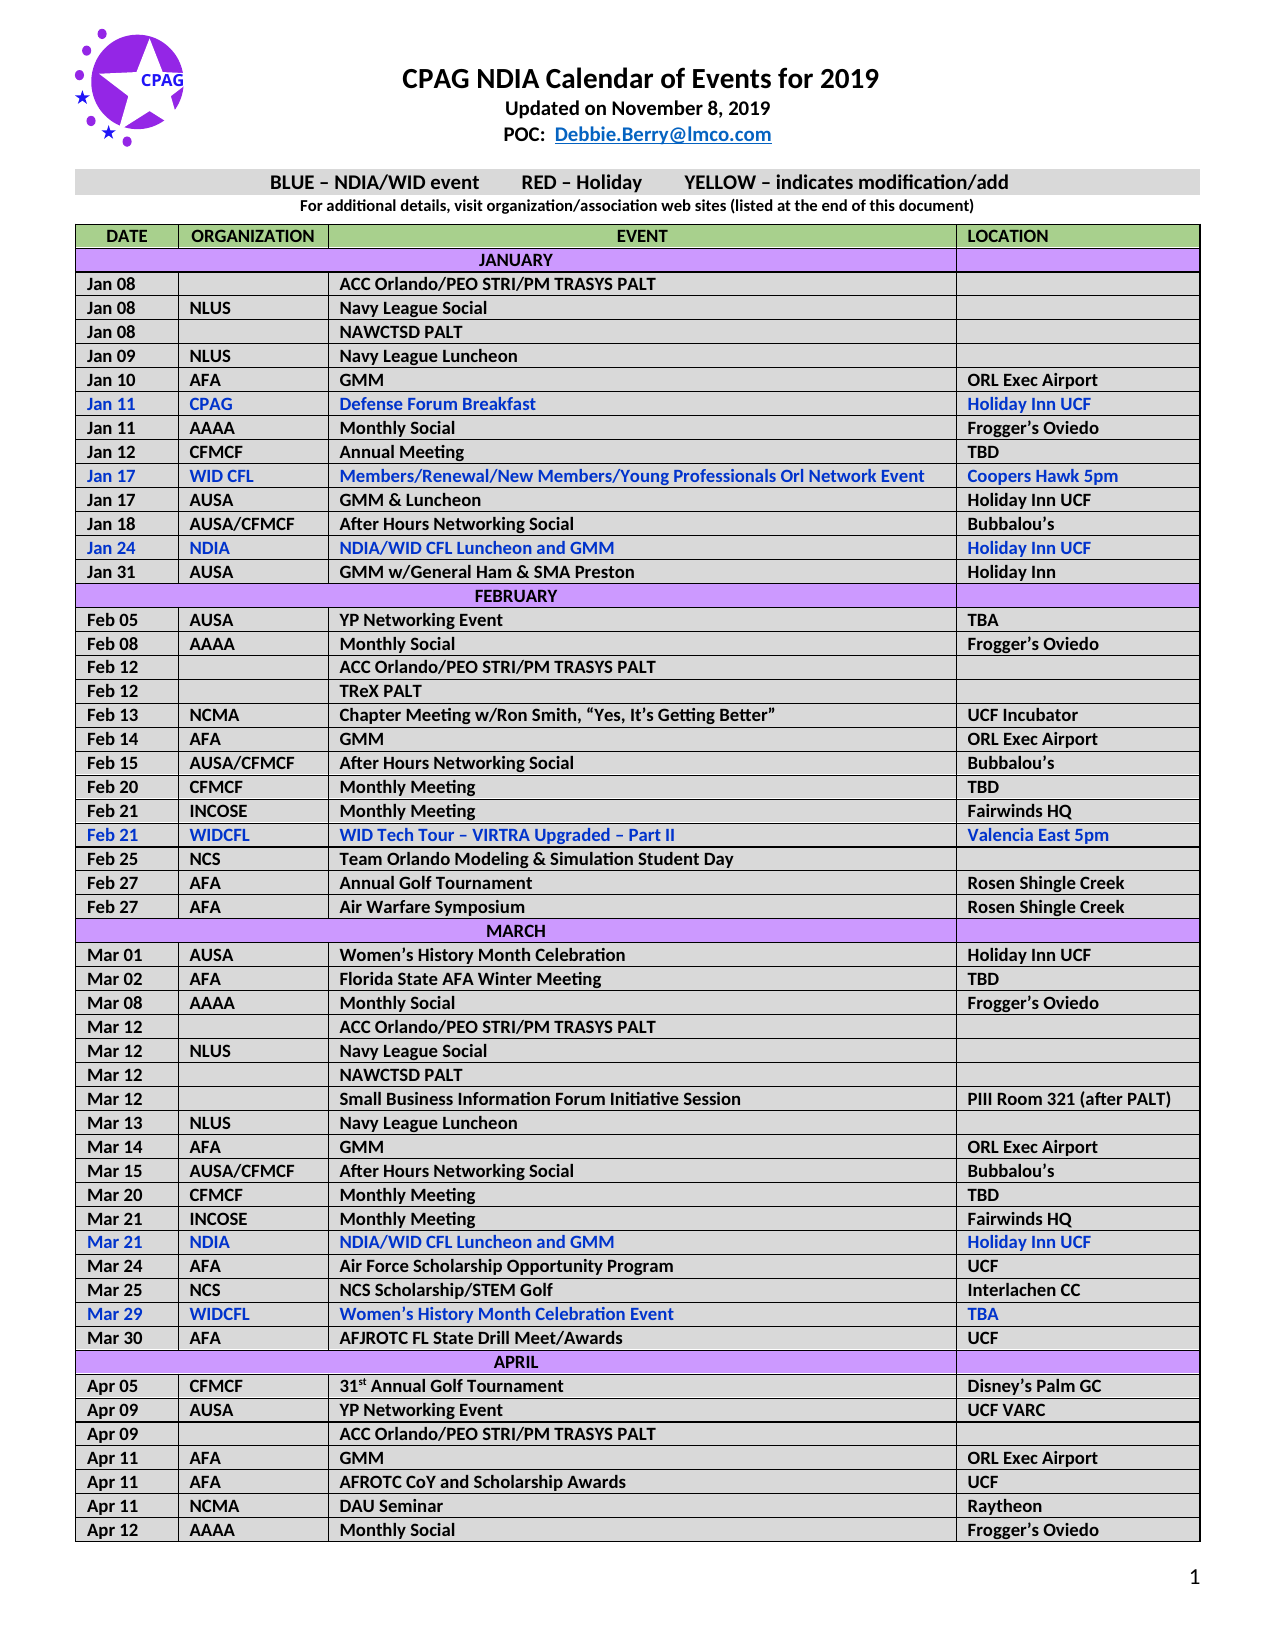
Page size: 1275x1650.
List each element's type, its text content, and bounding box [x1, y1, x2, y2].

table_cell AUSA [179, 560, 328, 583]
table_cell APRIL [76, 1351, 956, 1373]
table_cell [179, 656, 328, 679]
table_cell Mar 12 [76, 1087, 178, 1110]
table_cell INCOSE [179, 1207, 328, 1230]
table_cell Apr 12 [76, 1518, 178, 1541]
table_cell NDIA/WID CFL Luncheon and GMM [329, 1231, 956, 1254]
table_cell Feb 15 [76, 752, 178, 774]
table_cell Mar 08 [76, 991, 178, 1014]
table_cell Jan 11 [76, 392, 178, 415]
table_cell AAAA [179, 632, 328, 655]
table_cell Feb 13 [76, 704, 178, 727]
table_cell Mar 12 [76, 1039, 178, 1062]
table_cell UCF VARC [957, 1399, 1199, 1421]
table_cell Defense Forum Breakfast [329, 392, 956, 415]
table_cell Fairwinds HQ [957, 1207, 1199, 1230]
table_cell Bubbalou’s [957, 1159, 1199, 1182]
table_cell CFMCF [179, 440, 328, 463]
table_cell Holiday Inn UCF [957, 943, 1199, 966]
table_cell Navy League Luncheon [329, 344, 956, 367]
table_cell AUSA/CFMCF [179, 512, 328, 535]
table_cell Feb 12 [76, 680, 178, 703]
table_cell Mar 30 [76, 1327, 178, 1349]
table_cell AAAA [179, 416, 328, 439]
table_cell Feb 25 [76, 848, 178, 870]
table_cell Small Business Information Forum Initiative Session [329, 1087, 956, 1110]
table_cell [179, 1063, 328, 1086]
table_cell AUSA [179, 1399, 328, 1421]
table_cell Navy League Social [329, 1039, 956, 1062]
table_cell TBA [957, 1303, 1199, 1326]
table_cell Mar 15 [76, 1159, 178, 1182]
table_cell Navy League Luncheon [329, 1111, 956, 1134]
table_cell [957, 656, 1199, 679]
table_cell [957, 848, 1199, 870]
table_cell WIDCFL [179, 1303, 328, 1326]
table_cell TBD [957, 440, 1199, 463]
table_cell AFA [179, 871, 328, 894]
table_cell ACC Orlando/PEO STRI/PM TRASYS PALT [329, 656, 956, 679]
table_cell NLUS [179, 1039, 328, 1062]
table_cell Navy League Social [329, 296, 956, 319]
table_cell AFA [179, 1135, 328, 1158]
table_cell Annual Meeting [329, 440, 956, 463]
table_cell ORL Exec Airport [957, 1446, 1199, 1469]
table_cell [179, 1087, 328, 1110]
table_cell [957, 320, 1199, 343]
table_cell Jan 18 [76, 512, 178, 535]
table_cell UCF [957, 1470, 1199, 1493]
table_cell AUSA [179, 608, 328, 631]
table_cell Holiday Inn UCF [957, 536, 1199, 559]
table_cell UCF [957, 1327, 1199, 1349]
table_cell AUSA [179, 943, 328, 966]
table_cell JANUARY [76, 249, 956, 271]
table_cell AFA [179, 1446, 328, 1469]
table_cell CPAG [179, 392, 328, 415]
table_cell AUSA/CFMCF [179, 1159, 328, 1182]
table_cell Jan 31 [76, 560, 178, 583]
table_cell Monthly Social [329, 416, 956, 439]
table_cell GMM w/General Ham & SMA Preston [329, 560, 956, 583]
table_cell [957, 344, 1199, 367]
table_cell NDIA/WID CFL Luncheon and GMM [329, 536, 956, 559]
table_cell Jan 24 [76, 536, 178, 559]
table_cell Monthly Social [329, 1518, 956, 1541]
table_cell Holiday Inn [957, 560, 1199, 583]
table_header EVENT [329, 225, 956, 247]
table_cell TBD [957, 776, 1199, 798]
table_cell Frogger’s Oviedo [957, 1518, 1199, 1541]
table_cell TBA [957, 608, 1199, 631]
table_cell AFA [179, 1327, 328, 1349]
table_cell AFA [179, 728, 328, 751]
table_cell AFA [179, 1470, 328, 1493]
table_cell NLUS [179, 344, 328, 367]
table_cell Monthly Meeting [329, 776, 956, 798]
table_cell NCS Scholarship/STEM Golf [329, 1279, 956, 1302]
table_cell Apr 09 [76, 1423, 178, 1445]
table_cell Annual Golf Tournament [329, 871, 956, 894]
table_cell Rosen Shingle Creek [957, 871, 1199, 894]
table_cell GMM [329, 368, 956, 391]
table_cell Mar 29 [76, 1303, 178, 1326]
table_cell ORL Exec Airport [957, 368, 1199, 391]
table_cell [957, 1111, 1199, 1134]
table_cell Feb 27 [76, 871, 178, 894]
table_cell Bubbalou’s [957, 512, 1199, 535]
table_header ORGANIZATION [179, 225, 328, 247]
table_cell 31st Annual Golf Tournament [329, 1375, 956, 1397]
table_cell [179, 1015, 328, 1038]
table_cell AFA [179, 895, 328, 918]
table_cell TBD [957, 1183, 1199, 1206]
table_cell Jan 11 [76, 416, 178, 439]
table_cell [957, 1039, 1199, 1062]
table_cell [957, 1015, 1199, 1038]
table_cell [179, 320, 328, 343]
table_cell Monthly Meeting [329, 800, 956, 822]
table_cell Bubbalou’s [957, 752, 1199, 774]
table_cell MARCH [76, 919, 956, 942]
table_cell AFROTC CoY and Scholarship Awards [329, 1470, 956, 1493]
table_cell UCF Incubator [957, 704, 1199, 727]
table_cell [957, 1423, 1199, 1445]
table_cell AFJROTC FL State Drill Meet/Awards [329, 1327, 956, 1349]
table_cell [179, 273, 328, 295]
table_cell NAWCTSD PALT [329, 1063, 956, 1086]
table_cell [179, 1423, 328, 1445]
table_cell [957, 296, 1199, 319]
table_cell Apr 11 [76, 1446, 178, 1469]
table_cell Feb 05 [76, 608, 178, 631]
table_cell Women’s History Month Celebration [329, 943, 956, 966]
table_cell WID CFL [179, 464, 328, 487]
table_cell [957, 919, 1199, 942]
table_cell ACC Orlando/PEO STRI/PM TRASYS PALT [329, 1423, 956, 1445]
table_cell Jan 08 [76, 320, 178, 343]
table_cell Mar 21 [76, 1231, 178, 1254]
table_cell TBD [957, 967, 1199, 990]
table_cell AAAA [179, 1518, 328, 1541]
table_cell FEBRUARY [76, 584, 956, 607]
table_cell Mar 01 [76, 943, 178, 966]
table_cell Apr 05 [76, 1375, 178, 1397]
table_cell DAU Seminar [329, 1494, 956, 1517]
table_cell CFMCF [179, 1183, 328, 1206]
table_cell Rosen Shingle Creek [957, 895, 1199, 918]
table_cell WID Tech Tour – VIRTRA Upgraded – Part II [329, 824, 956, 846]
table_cell Coopers Hawk 5pm [957, 464, 1199, 487]
table_cell Monthly Social [329, 632, 956, 655]
table_cell Jan 17 [76, 464, 178, 487]
table_cell UCF [957, 1255, 1199, 1278]
table_cell Jan 08 [76, 296, 178, 319]
table_cell CFMCF [179, 1375, 328, 1397]
table_cell Mar 12 [76, 1063, 178, 1086]
table_cell Feb 14 [76, 728, 178, 751]
table_cell Interlachen CC [957, 1279, 1199, 1302]
table_cell [957, 680, 1199, 703]
table_cell Florida State AFA Winter Meeting [329, 967, 956, 990]
table_cell AAAA [179, 991, 328, 1014]
table_cell Team Orlando Modeling & Simulation Student Day [329, 848, 956, 870]
table_cell GMM [329, 728, 956, 751]
table_cell AUSA/CFMCF [179, 752, 328, 774]
table_cell NDIA [179, 536, 328, 559]
table_cell NLUS [179, 296, 328, 319]
table_cell Valencia East 5pm [957, 824, 1199, 846]
table_cell [957, 273, 1199, 295]
table_cell NCMA [179, 704, 328, 727]
table_cell Fairwinds HQ [957, 800, 1199, 822]
table_cell Frogger’s Oviedo [957, 991, 1199, 1014]
table_cell [957, 1063, 1199, 1086]
table_cell YP Networking Event [329, 608, 956, 631]
table_cell YP Networking Event [329, 1399, 956, 1421]
table_cell Mar 02 [76, 967, 178, 990]
table_cell WIDCFL [179, 824, 328, 846]
table_cell Holiday Inn UCF [957, 1231, 1199, 1254]
table_cell Holiday Inn UCF [957, 488, 1199, 511]
table_cell Jan 17 [76, 488, 178, 511]
table_cell [179, 680, 328, 703]
table_cell Feb 20 [76, 776, 178, 798]
table_cell ACC Orlando/PEO STRI/PM TRASYS PALT [329, 273, 956, 295]
table_cell Apr 09 [76, 1399, 178, 1421]
table_cell Jan 10 [76, 368, 178, 391]
table_cell Raytheon [957, 1494, 1199, 1517]
table_cell Jan 09 [76, 344, 178, 367]
table_cell Feb 21 [76, 800, 178, 822]
table_cell AFA [179, 967, 328, 990]
table_cell PIII Room 321 (after PALT) [957, 1087, 1199, 1110]
table_cell AUSA [179, 488, 328, 511]
table_cell Mar 14 [76, 1135, 178, 1158]
table_cell AFA [179, 1255, 328, 1278]
table_cell Mar 12 [76, 1015, 178, 1038]
table_cell Monthly Meeting [329, 1207, 956, 1230]
table_cell NAWCTSD PALT [329, 320, 956, 343]
table_cell Feb 27 [76, 895, 178, 918]
table_cell Women’s History Month Celebration Event [329, 1303, 956, 1326]
table_cell NCS [179, 848, 328, 870]
table_cell Mar 13 [76, 1111, 178, 1134]
table_cell AFA [179, 368, 328, 391]
table_cell Feb 12 [76, 656, 178, 679]
table_cell Mar 21 [76, 1207, 178, 1230]
table_cell [957, 584, 1199, 607]
table_cell Holiday Inn UCF [957, 392, 1199, 415]
table_cell Feb 21 [76, 824, 178, 846]
table_cell NDIA [179, 1231, 328, 1254]
table_cell After Hours Networking Social [329, 512, 956, 535]
table_cell ORL Exec Airport [957, 1135, 1199, 1158]
table_cell [957, 1351, 1199, 1373]
table_header DATE [76, 225, 178, 247]
table_cell Monthly Meeting [329, 1183, 956, 1206]
table_cell INCOSE [179, 800, 328, 822]
table_cell NLUS [179, 1111, 328, 1134]
table_cell Jan 12 [76, 440, 178, 463]
table_cell After Hours Networking Social [329, 1159, 956, 1182]
table_cell NCS [179, 1279, 328, 1302]
table_cell NCMA [179, 1494, 328, 1517]
table_cell GMM [329, 1135, 956, 1158]
table_cell Mar 24 [76, 1255, 178, 1278]
table_cell [957, 249, 1199, 271]
table_cell Chapter Meeting w/Ron Smith, “Yes, It’s Getting Better” [329, 704, 956, 727]
table_cell After Hours Networking Social [329, 752, 956, 774]
table_cell GMM & Luncheon [329, 488, 956, 511]
table_cell Feb 08 [76, 632, 178, 655]
table_cell Mar 25 [76, 1279, 178, 1302]
table_cell ORL Exec Airport [957, 728, 1199, 751]
table_cell Mar 20 [76, 1183, 178, 1206]
table_cell Monthly Social [329, 991, 956, 1014]
table_header LOCATION [957, 225, 1199, 247]
table_cell Apr 11 [76, 1470, 178, 1493]
table_cell Members/Renewal/New Members/Young Professionals Orl Network Event [329, 464, 956, 487]
table_cell Frogger’s Oviedo [957, 632, 1199, 655]
table_cell ACC Orlando/PEO STRI/PM TRASYS PALT [329, 1015, 956, 1038]
table_cell CFMCF [179, 776, 328, 798]
table_cell TReX PALT [329, 680, 956, 703]
table_cell Disney’s Palm GC [957, 1375, 1199, 1397]
table_cell Jan 08 [76, 273, 178, 295]
table_cell Apr 11 [76, 1494, 178, 1517]
table_cell GMM [329, 1446, 956, 1469]
table_cell Air Force Scholarship Opportunity Program [329, 1255, 956, 1278]
table_cell Air Warfare Symposium [329, 895, 956, 918]
table_cell Frogger’s Oviedo [957, 416, 1199, 439]
